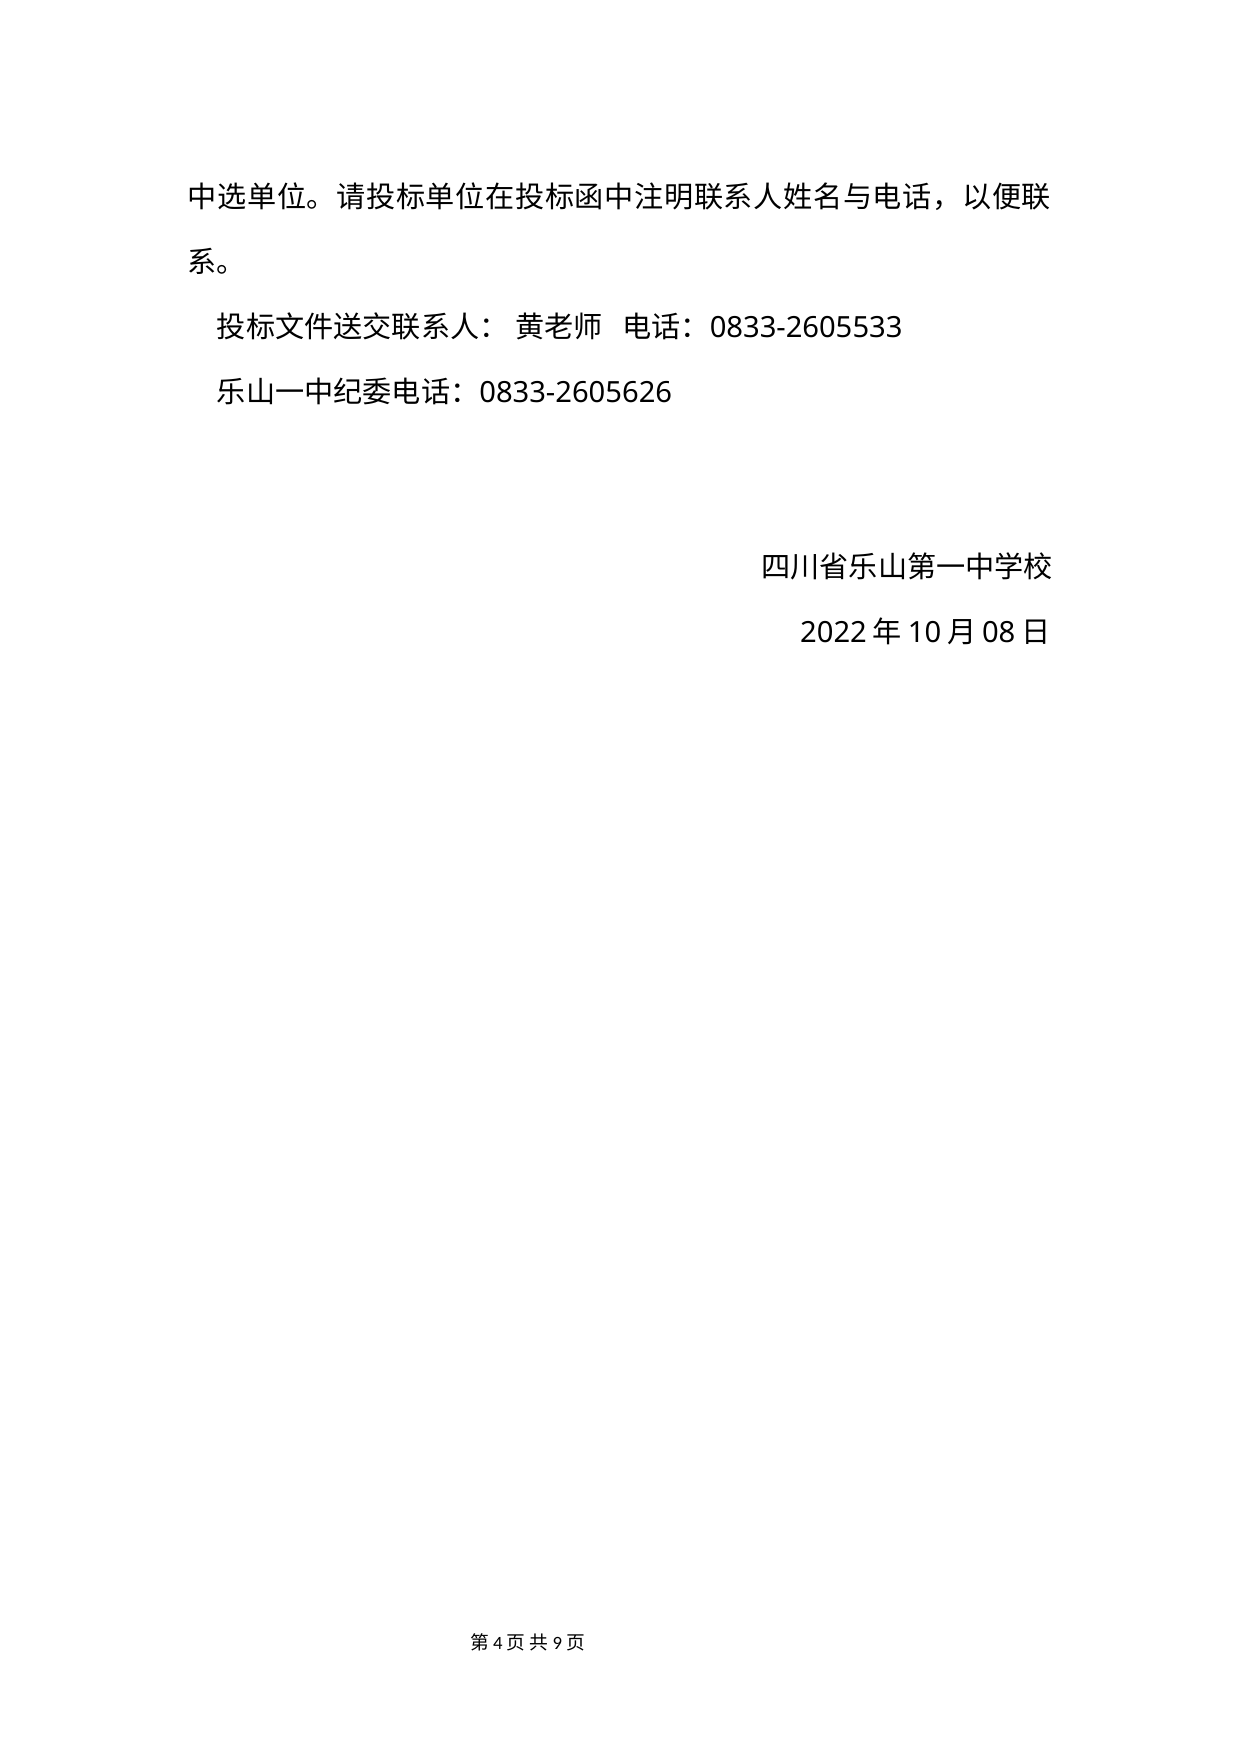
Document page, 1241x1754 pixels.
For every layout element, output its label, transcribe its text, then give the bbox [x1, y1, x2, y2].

text 四川省乐山第一中学校 [187, 532, 1053, 597]
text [187, 162, 1053, 292]
text 投标文件送交联系人： 黄老师 电话：0833-2605533 [187, 292, 1053, 357]
text 乐山一中纪委电话：0833-2605626 [187, 357, 1085, 422]
text 2022年10月08日 [187, 597, 1053, 662]
